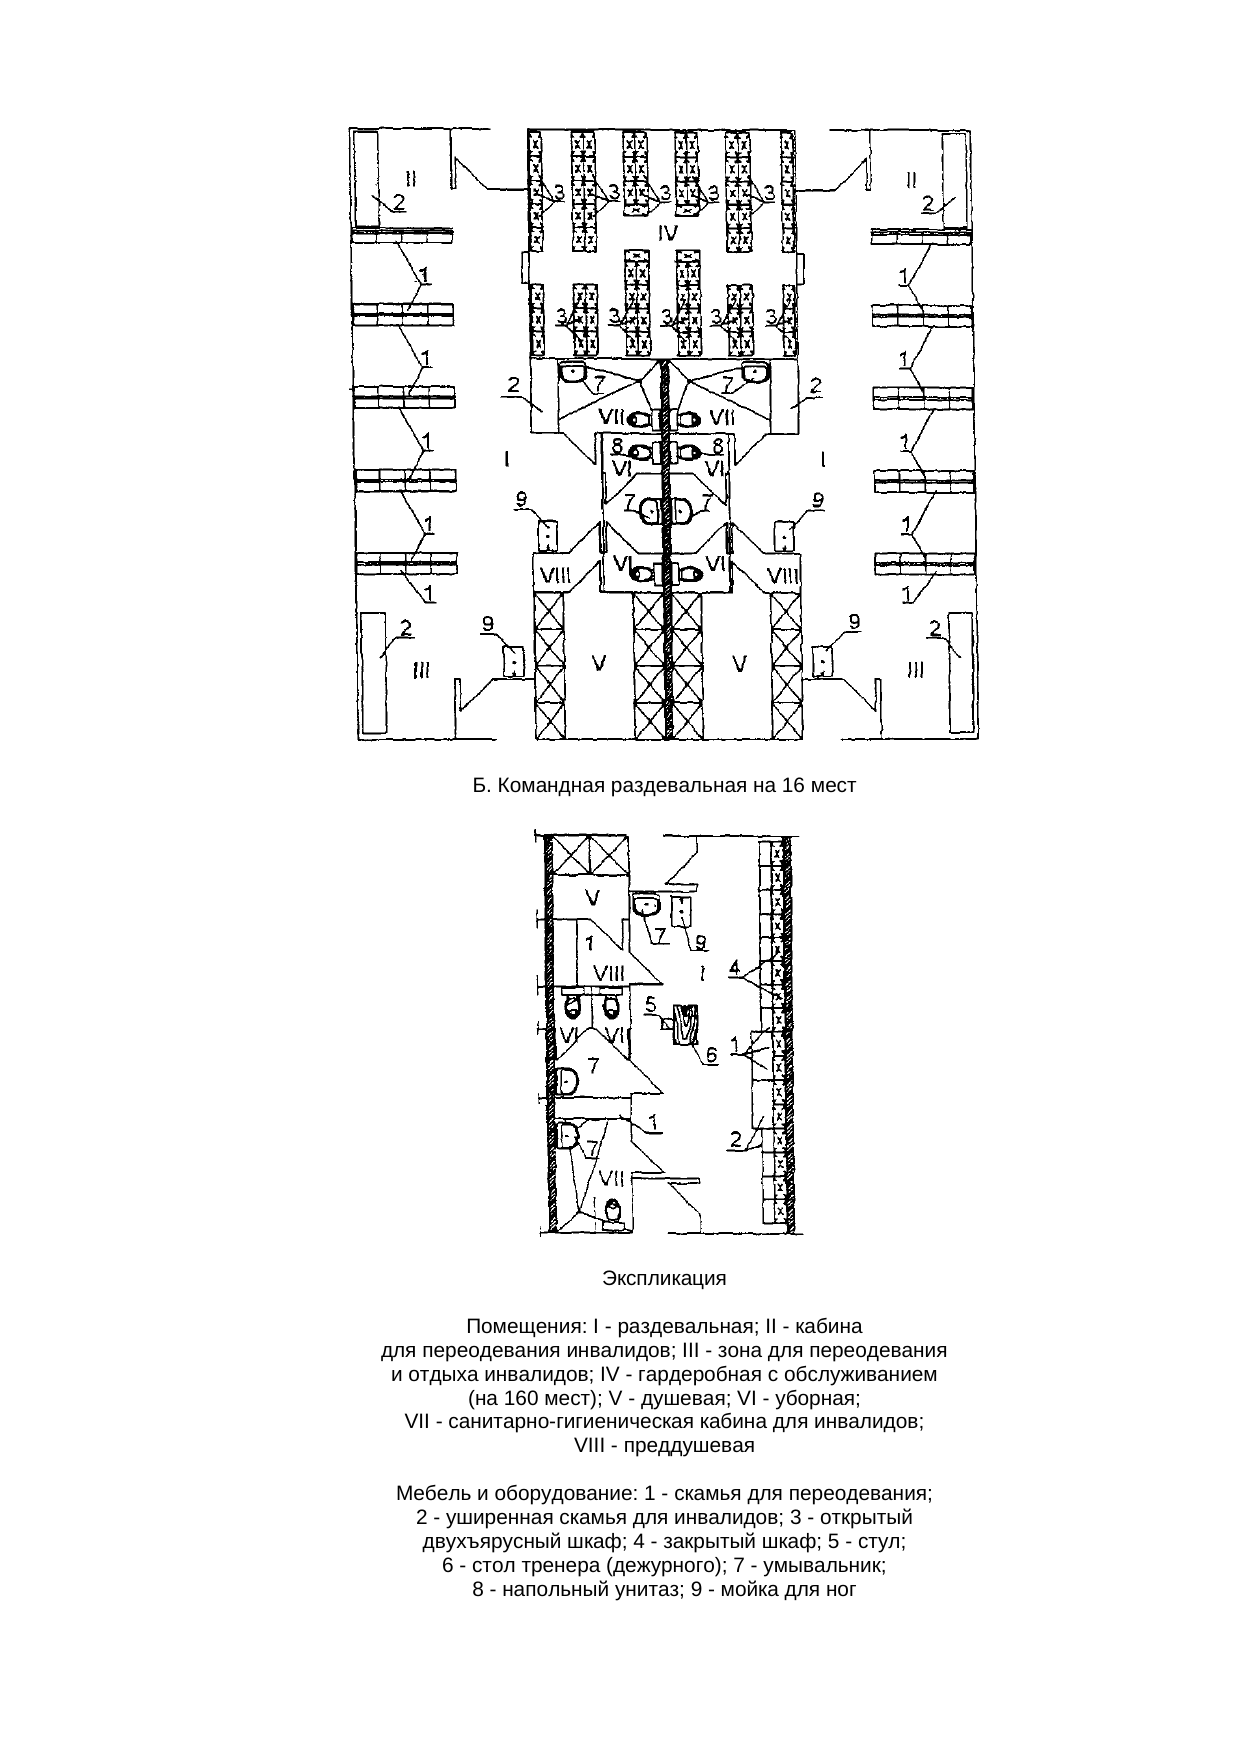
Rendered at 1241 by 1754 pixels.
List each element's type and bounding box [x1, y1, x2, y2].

picture [523, 821, 805, 1242]
picture [342, 118, 987, 750]
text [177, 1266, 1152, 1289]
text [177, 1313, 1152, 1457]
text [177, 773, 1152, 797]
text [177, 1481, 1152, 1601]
